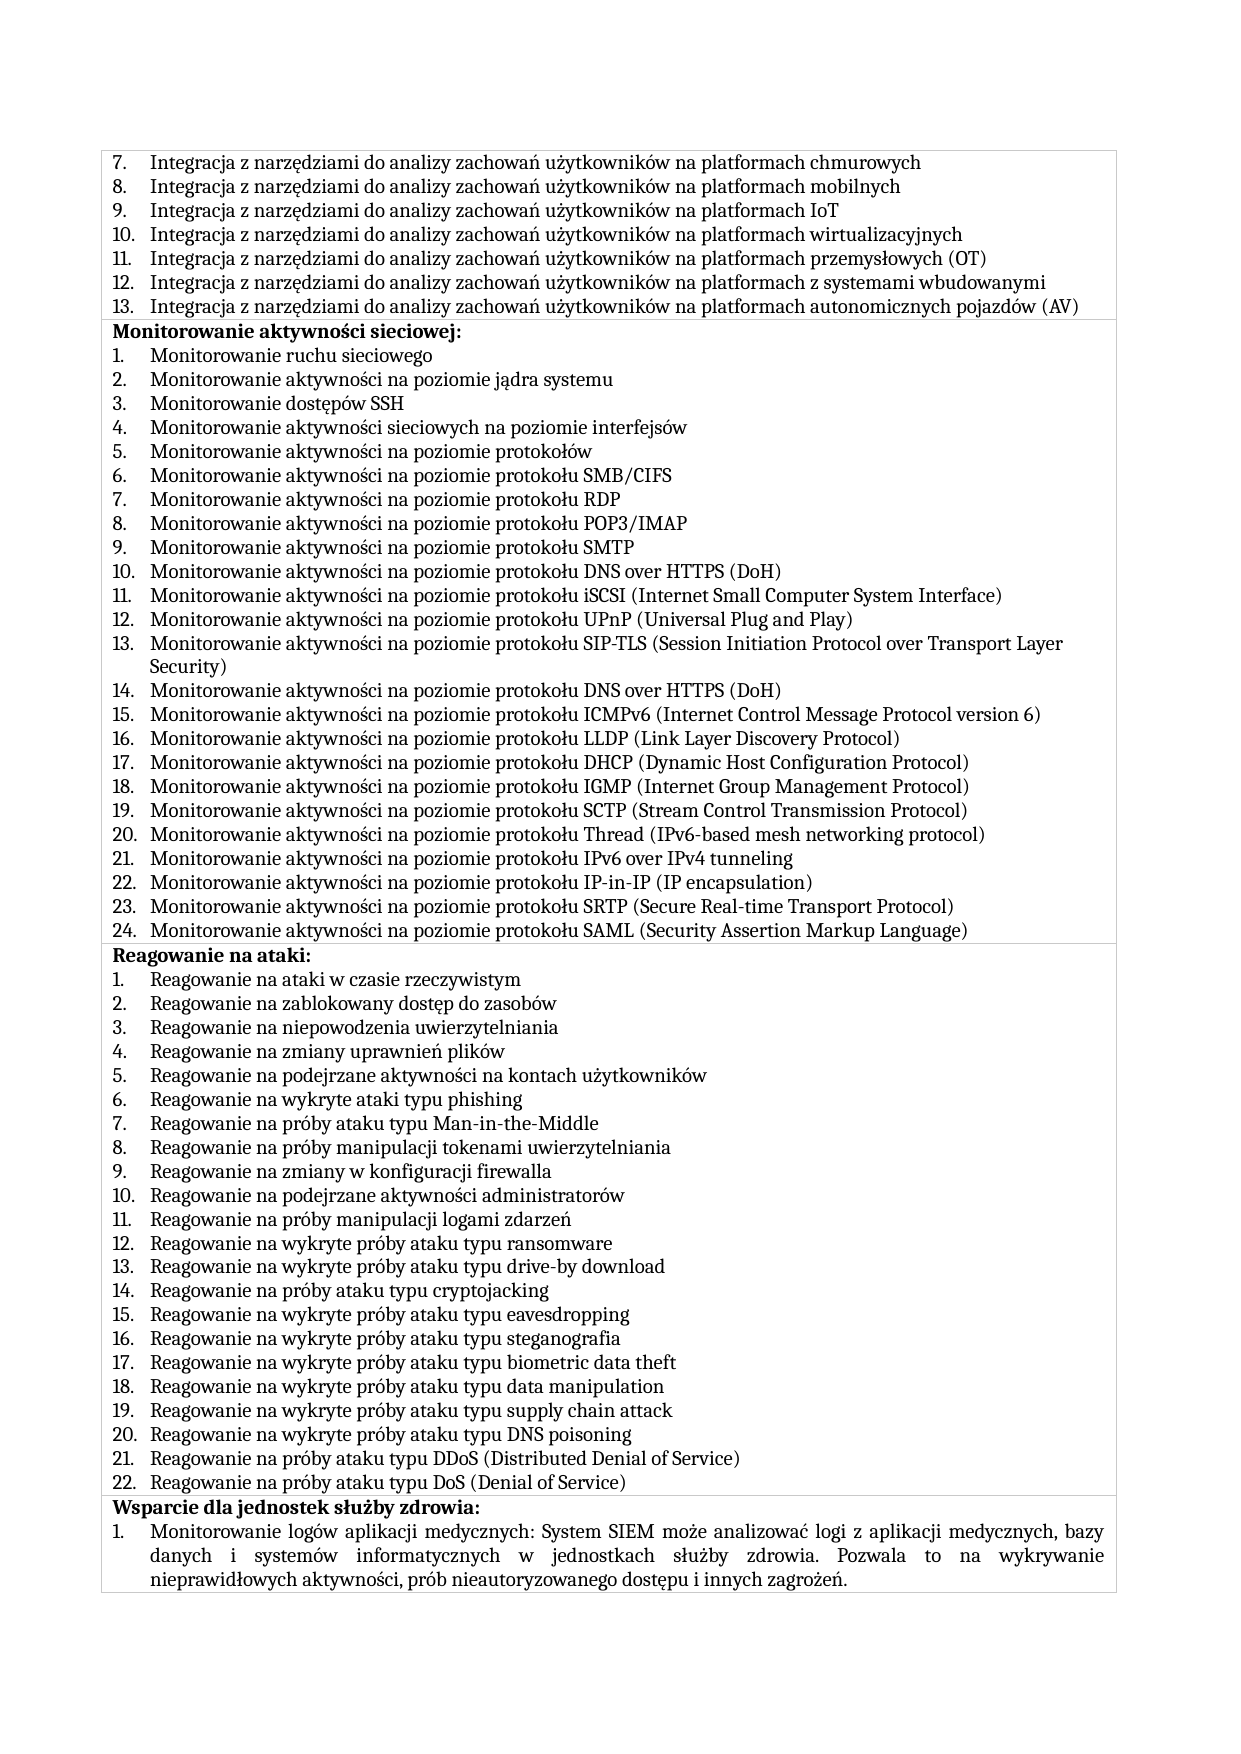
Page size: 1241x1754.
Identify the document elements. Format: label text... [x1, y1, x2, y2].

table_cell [102, 1496, 1116, 1592]
table_cell Reagowanie na ataki: Reagowanie na ataki w czasie rzeczywistym Reagowanie na zablokowany dostęp do zasobów Reagowanie na niepowodzenia uwierzytelniania Reagowanie na zmiany uprawnień plików Reagowanie na podejrzane aktywności na kontach użytkowników Reagowanie na wykryte ataki typu phishing Reagowanie na próby ataku typu Man-in-the-Middle Reagowanie na próby manipulacji tokenami uwierzytelniania Reagowanie na zmiany w konfiguracji firewalla Reagowanie na podejrzane aktywności administratorów Reagowanie na próby manipulacji logami zdarzeń Reagowanie na wykryte próby ataku typu ransomware Reagowanie na wykryte próby ataku typu drive-by download Reagowanie na próby ataku typu cryptojacking Reagowanie na wykryte próby ataku typu eavesdropping Reagowanie na wykryte próby ataku typu steganografia Reagowanie na wykryte próby ataku typu biometric data theft Reagowanie na wykryte próby ataku typu data manipulation Reagowanie na wykryte próby ataku typu supply chain attack Reagowanie na wykryte próby ataku typu DNS poisoning Reagowanie na próby ataku typu DDoS (Distributed Denial of Service) Reagowanie na próby ataku typu DoS (Denial of Service) [102, 944, 1116, 1495]
table_cell Monitorowanie aktywności sieciowej: Monitorowanie ruchu sieciowego Monitorowanie aktywności na poziomie jądra systemu Monitorowanie dostępów SSH Monitorowanie aktywności sieciowych na poziomie interfejsów Monitorowanie aktywności na poziomie protokołów Monitorowanie aktywności na poziomie protokołu SMB/CIFS Monitorowanie aktywności na poziomie protokołu RDP Monitorowanie aktywności na poziomie protokołu POP3/IMAP Monitorowanie aktywności na poziomie protokołu SMTP Monitorowanie aktywności na poziomie protokołu DNS over HTTPS (DoH) Monitorowanie aktywności na poziomie protokołu iSCSI (Internet Small Computer System Interface) Monitorowanie aktywności na poziomie protokołu UPnP (Universal Plug and Play) Monitorowanie aktywności na poziomie protokołu SIP-TLS (Session Initiation Protocol over Transport Layer Security) Monitorowanie aktywności na poziomie protokołu DNS over HTTPS (DoH) Monitorowanie aktywności na poziomie protokołu ICMPv6 (Internet Control Message Protocol version 6) Monitorowanie aktywności na poziomie protokołu LLDP (Link Layer Discovery Protocol) Monitorowanie aktywności na poziomie protokołu DHCP (Dynamic Host Configuration Protocol) Monitorowanie aktywności na poziomie protokołu IGMP (Internet Group Management Protocol) Monitorowanie aktywności na poziomie protokołu SCTP (Stream Control Transmission Protocol) Monitorowanie aktywności na poziomie protokołu Thread (IPv6-based mesh networking protocol) Monitorowanie aktywności na poziomie protokołu IPv6 over IPv4 tunneling Monitorowanie aktywności na poziomie protokołu IP-in-IP (IP encapsulation) Monitorowanie aktywności na poziomie protokołu SRTP (Secure Real-time Transport Protocol) Monitorowanie aktywności na poziomie protokołu SAML (Security Assertion Markup Language) [102, 320, 1116, 943]
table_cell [102, 151, 1116, 319]
